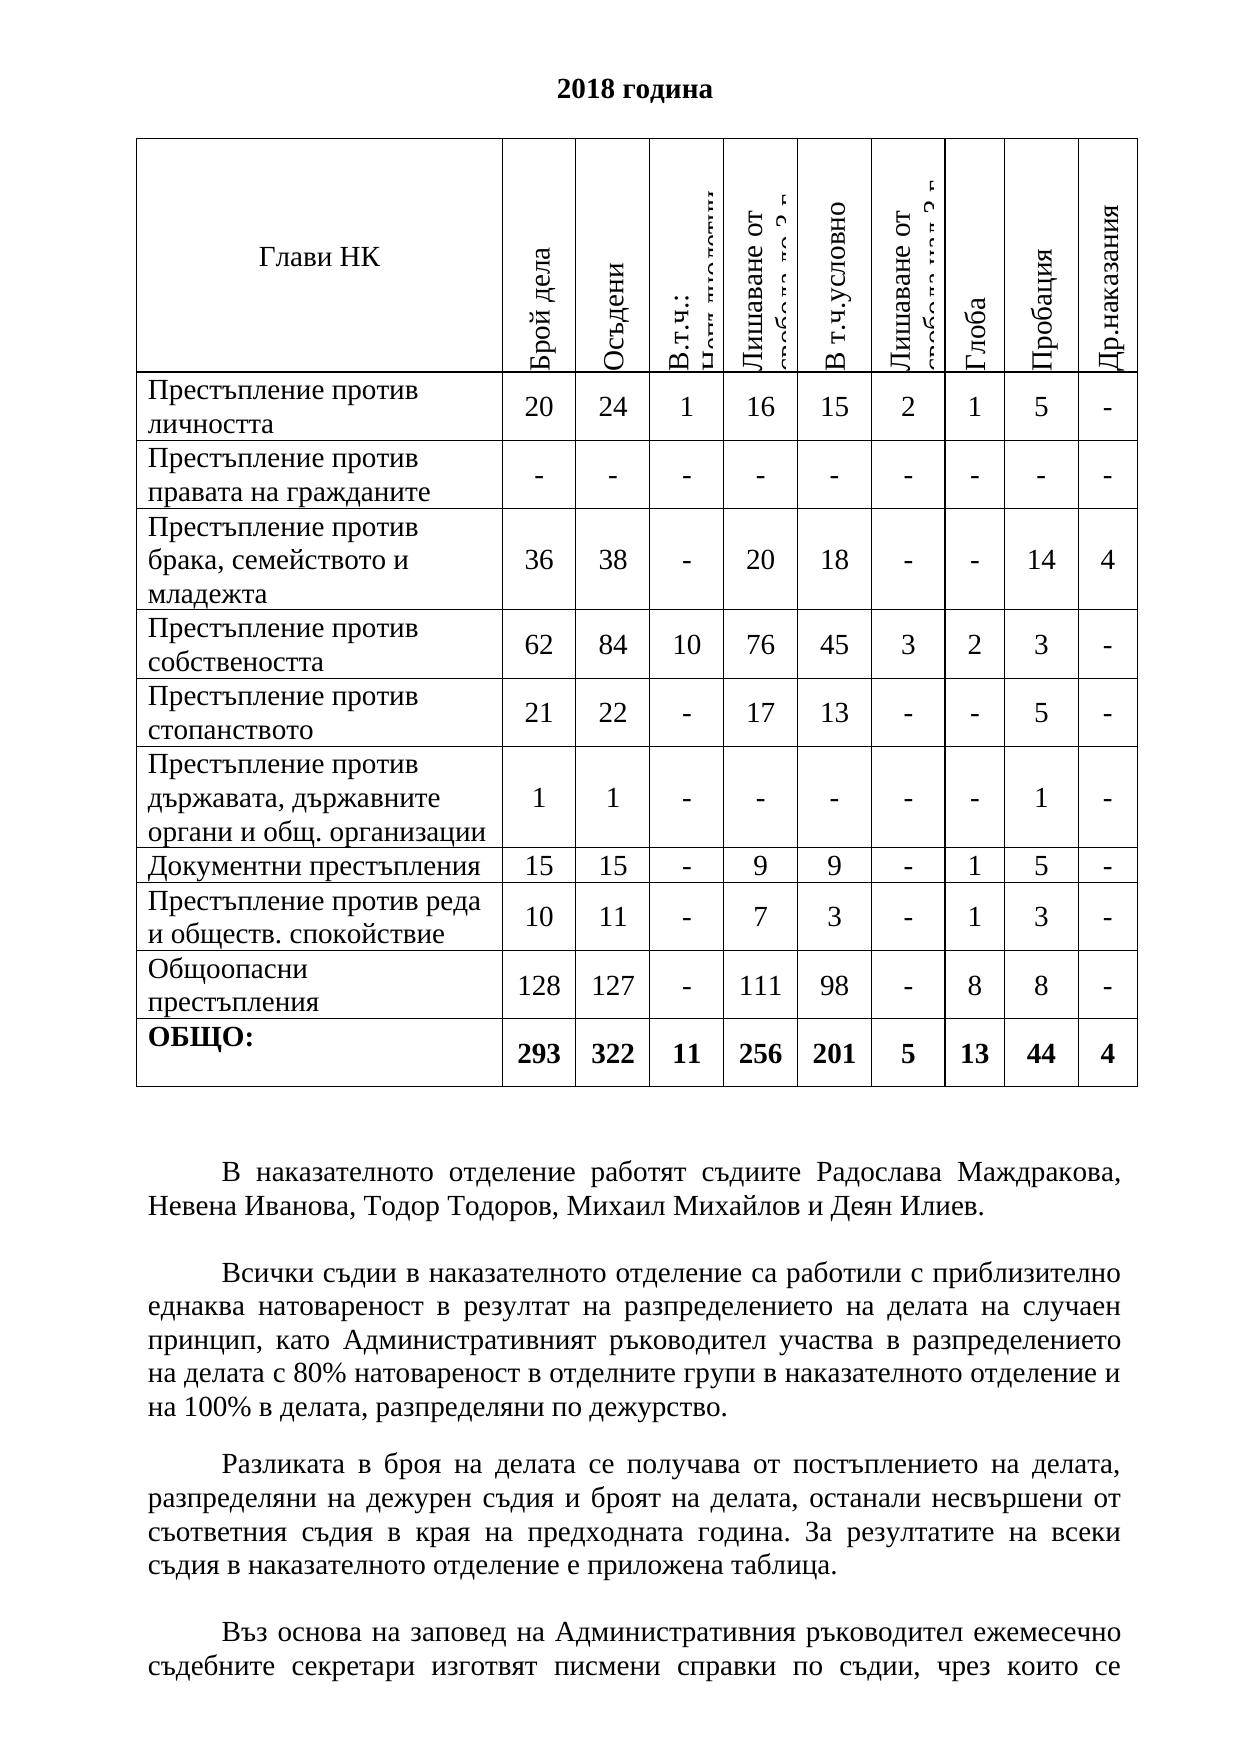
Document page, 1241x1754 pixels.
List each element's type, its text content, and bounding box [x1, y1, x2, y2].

table_cell 5 [872, 1019, 944, 1086]
table_cell - [650, 441, 723, 508]
table_cell Престъпление против държавата, държавните органи и общ. организации [137, 747, 502, 847]
table_cell 1 [650, 373, 723, 439]
table_cell - [650, 509, 723, 609]
table_header Глави НК [137, 139, 502, 371]
table_cell 1 [576, 747, 649, 847]
table_cell 8 [946, 951, 1004, 1018]
table_cell 201 [798, 1019, 871, 1086]
table_cell 3 [872, 610, 944, 677]
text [148, 1614, 1122, 1681]
table_cell 322 [576, 1019, 649, 1086]
table_cell - [946, 441, 1004, 508]
table_cell 3 [1005, 883, 1078, 950]
table_cell 4 [1079, 1019, 1137, 1086]
table_cell 1 [946, 848, 1004, 882]
table_cell 36 [503, 509, 575, 609]
table_cell - [1079, 610, 1137, 677]
table_cell 8 [1005, 951, 1078, 1018]
table_cell 15 [798, 373, 871, 439]
table_cell 10 [650, 610, 723, 677]
table_cell 10 [503, 883, 575, 950]
table_cell - [650, 848, 723, 882]
table_cell 45 [798, 610, 871, 677]
table_cell - [1079, 679, 1137, 746]
text 2018 година [148, 71, 1122, 104]
table_cell - [1079, 951, 1137, 1018]
table_cell 1 [503, 747, 575, 847]
table_cell Престъпление против собствеността [137, 610, 502, 677]
table_cell - [872, 679, 944, 746]
table_cell 5 [1005, 848, 1078, 882]
table_cell 256 [724, 1019, 797, 1086]
table_header В.т.ч.: Непълнолетни [650, 139, 723, 371]
table_cell 21 [503, 679, 575, 746]
table_cell Престъпление против брака, семейството и младежта [137, 509, 502, 609]
table_header Осъдени [576, 139, 649, 371]
table_cell - [1079, 441, 1137, 508]
table_header Глоба [946, 139, 1004, 371]
table_cell 111 [724, 951, 797, 1018]
table_cell Документни престъпления [137, 848, 502, 882]
table_cell 2 [946, 610, 1004, 677]
table_cell - [1079, 848, 1137, 882]
table_cell 20 [724, 509, 797, 609]
text В наказателното отделение работят съдиите Радослава Маждракова, Невена Иванова, Тодор Тодоров, Михаил Михайлов и Деян Илиев. [148, 1154, 1122, 1221]
table_cell - [872, 951, 944, 1018]
table_cell Престъпление против стопанството [137, 679, 502, 746]
table_cell 9 [798, 848, 871, 882]
table_cell - [650, 883, 723, 950]
table_cell - [1079, 883, 1137, 950]
table_cell - [946, 509, 1004, 609]
table_cell 16 [724, 373, 797, 439]
table_cell 1 [946, 373, 1004, 439]
table_cell - [872, 883, 944, 950]
table_cell 2 [872, 373, 944, 439]
table_cell - [872, 441, 944, 508]
table_header Пробация [1005, 139, 1078, 371]
table_cell 44 [1005, 1019, 1078, 1086]
table_cell 5 [1005, 679, 1078, 746]
text Разликата в броя на делата се получава от постъплението на делата, разпределяни на дежурен съдия и броят на делата, останали несвършени от съответния съдия в края на предходната година. За резултатите на всеки съдия в наказателното отделение е приложена таблица. [148, 1447, 1122, 1581]
table_header Др.наказания [1079, 139, 1137, 371]
table_cell 11 [576, 883, 649, 950]
table_cell - [872, 509, 944, 609]
table_cell 3 [1005, 610, 1078, 677]
table_cell - [576, 441, 649, 508]
table_cell 18 [798, 509, 871, 609]
table_cell 13 [946, 1019, 1004, 1086]
table_cell 1 [946, 883, 1004, 950]
table_cell - [650, 679, 723, 746]
table_cell 11 [650, 1019, 723, 1086]
table_cell 20 [503, 373, 575, 439]
table_cell - [872, 747, 944, 847]
text Всички съдии в наказателното отделение са работили с приблизително еднаква натовареност в резултат на разпределението на делата на случаен принцип, като Административният ръководител участва в разпределението на делата с 80% натовареност в отделните групи в наказателното отделение и на 100% в делата, разпределяни по дежурство. [148, 1255, 1122, 1423]
table_cell - [650, 951, 723, 1018]
table_cell - [724, 747, 797, 847]
table_cell ОБЩО: [137, 1019, 502, 1086]
table_cell 5 [1005, 373, 1078, 439]
table_cell 1 [1005, 747, 1078, 847]
table_cell Престъпление против реда и обществ. спокойствие [137, 883, 502, 950]
table_cell 128 [503, 951, 575, 1018]
table_cell 62 [503, 610, 575, 677]
table_header Лишаване от свобода до 3 г. [724, 139, 797, 371]
table_cell 4 [1079, 509, 1137, 609]
table_cell Престъпление против правата на гражданите [137, 441, 502, 508]
table_cell - [872, 848, 944, 882]
table_cell 7 [724, 883, 797, 950]
table_cell Общоопасни престъпления [137, 951, 502, 1018]
table_cell - [650, 747, 723, 847]
table_cell 84 [576, 610, 649, 677]
table_cell 9 [724, 848, 797, 882]
table_cell - [946, 679, 1004, 746]
table_cell 14 [1005, 509, 1078, 609]
table_cell 24 [576, 373, 649, 439]
table_cell 127 [576, 951, 649, 1018]
table_cell 22 [576, 679, 649, 746]
table_cell - [798, 441, 871, 508]
table_cell - [1079, 747, 1137, 847]
table_header Лишаване от свобода над 3 г. [872, 139, 944, 371]
table_cell 15 [503, 848, 575, 882]
table_cell - [503, 441, 575, 508]
table_cell 293 [503, 1019, 575, 1086]
table_header Брой дела [503, 139, 575, 371]
table_header В т.ч.условно [798, 139, 871, 371]
table_cell 38 [576, 509, 649, 609]
table_cell 98 [798, 951, 871, 1018]
table_cell - [724, 441, 797, 508]
table_cell 3 [798, 883, 871, 950]
table_cell 17 [724, 679, 797, 746]
table_cell 15 [576, 848, 649, 882]
table_cell - [798, 747, 871, 847]
table_cell - [1079, 373, 1137, 439]
table_cell - [946, 747, 1004, 847]
table_cell - [1005, 441, 1078, 508]
table_cell 76 [724, 610, 797, 677]
table_cell Престъпление против личността [137, 373, 502, 439]
table_cell 13 [798, 679, 871, 746]
